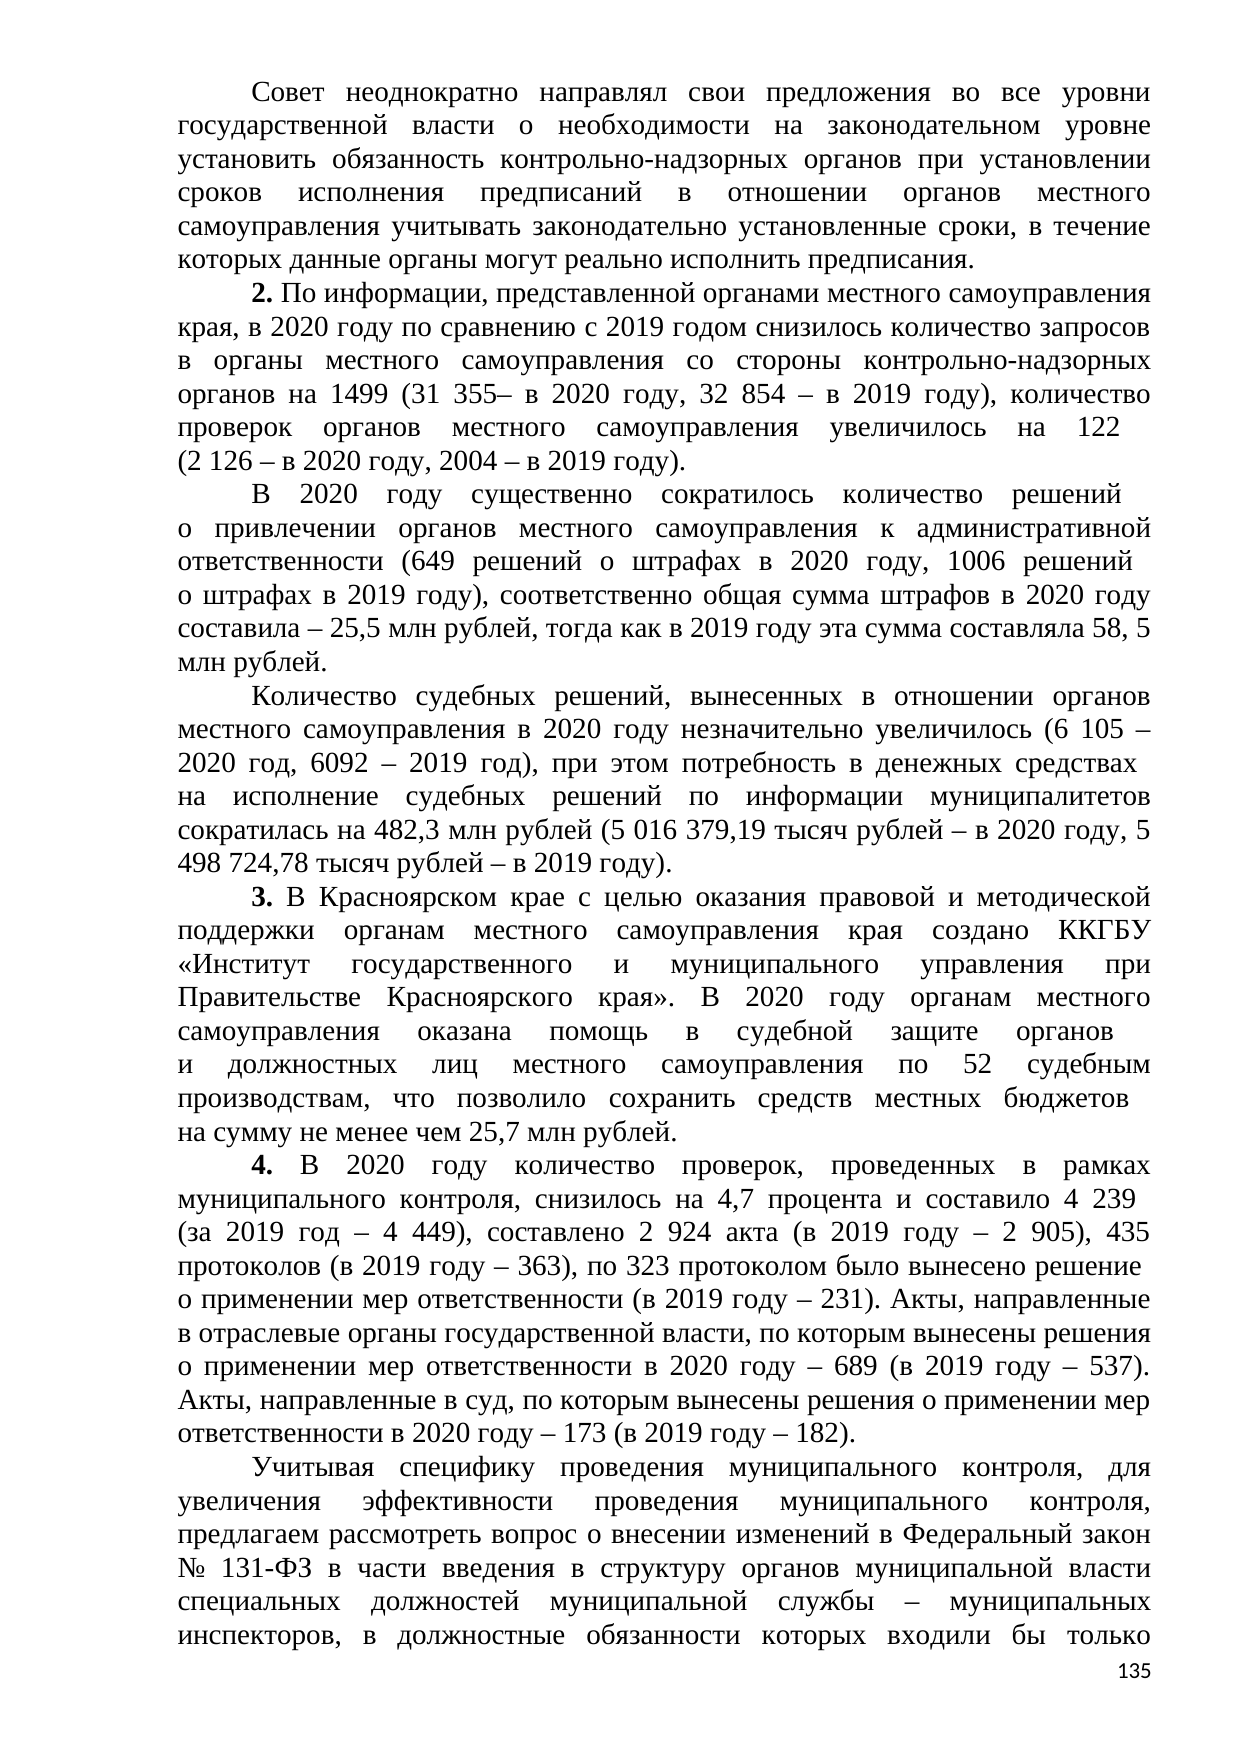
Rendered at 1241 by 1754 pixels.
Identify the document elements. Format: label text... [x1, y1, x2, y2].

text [177, 1449, 1152, 1650]
text 3. В Красноярском крае с целью оказания правовой и методической поддержки органам местного самоуправления края создано ККГБУ «Институт государственного и муниципального управления при Правительстве Красноярского края». В 2020 году органам местного самоуправления оказана помощь в судебной защите органов и должностных лиц местного самоуправления по 52 судебным производствам, что позволило сохранить средств местных бюджетов на сумму не менее чем 25,7 млн рублей. [177, 879, 1152, 1147]
text Количество судебных решений, вынесенных в отношении органов местного самоуправления в 2020 году незначительно увеличилось (6 105 – 2020 год, 6092 – 2019 год), при этом потребность в денежных средствах на исполнение судебных решений по информации муниципалитетов сократилась на 482,3 млн рублей (5 016 379,19 тысяч рублей – в 2020 году, 5 498 724,78 тысяч рублей – в 2019 году). [177, 678, 1152, 879]
text Совет неоднократно направлял свои предложения во все уровни государственной власти о необходимости на законодательном уровне установить обязанность контрольно-надзорных органов при установлении сроков исполнения предписаний в отношении органов местного самоуправления учитывать законодательно установленные сроки, в течение которых данные органы могут реально исполнить предписания. [177, 74, 1152, 275]
text В 2020 году существенно сократилось количество решений о привлечении органов местного самоуправления к административной ответственности (649 решений о штрафах в 2020 году, 1006 решений о штрафах в 2019 году), соответственно общая сумма штрафов в 2020 году составила – 25,5 млн рублей, тогда как в 2019 году эта сумма составляла 58, 5 млн рублей. [177, 476, 1152, 678]
text 4. В 2020 году количество проверок, проведенных в рамках муниципального контроля, снизилось на 4,7 процента и составило 4 239 (за 2019 год – 4 449), составлено 2 924 акта (в 2019 году – 2 905), 435 протоколов (в 2019 году – 363), по 323 протоколом было вынесено решение о применении мер ответственности (в 2019 году – 231). Акты, направленные в отраслевые органы государственной власти, по которым вынесены решения о применении мер ответственности в 2020 году – 689 (в 2019 году – 537). Акты, направленные в суд, по которым вынесены решения о применении мер ответственности в 2020 году – 173 (в 2019 году – 182). [177, 1147, 1152, 1449]
text 2. По информации, представленной органами местного самоуправления края, в 2020 году по сравнению с 2019 годом снизилось количество запросов в органы местного самоуправления со стороны контрольно-надзорных органов на 1499 (31 355– в 2020 году, 32 854 – в 2019 году), количество проверок органов местного самоуправления увеличилось на 122 (2 126 – в 2020 году, 2004 – в 2019 году). [177, 275, 1152, 476]
